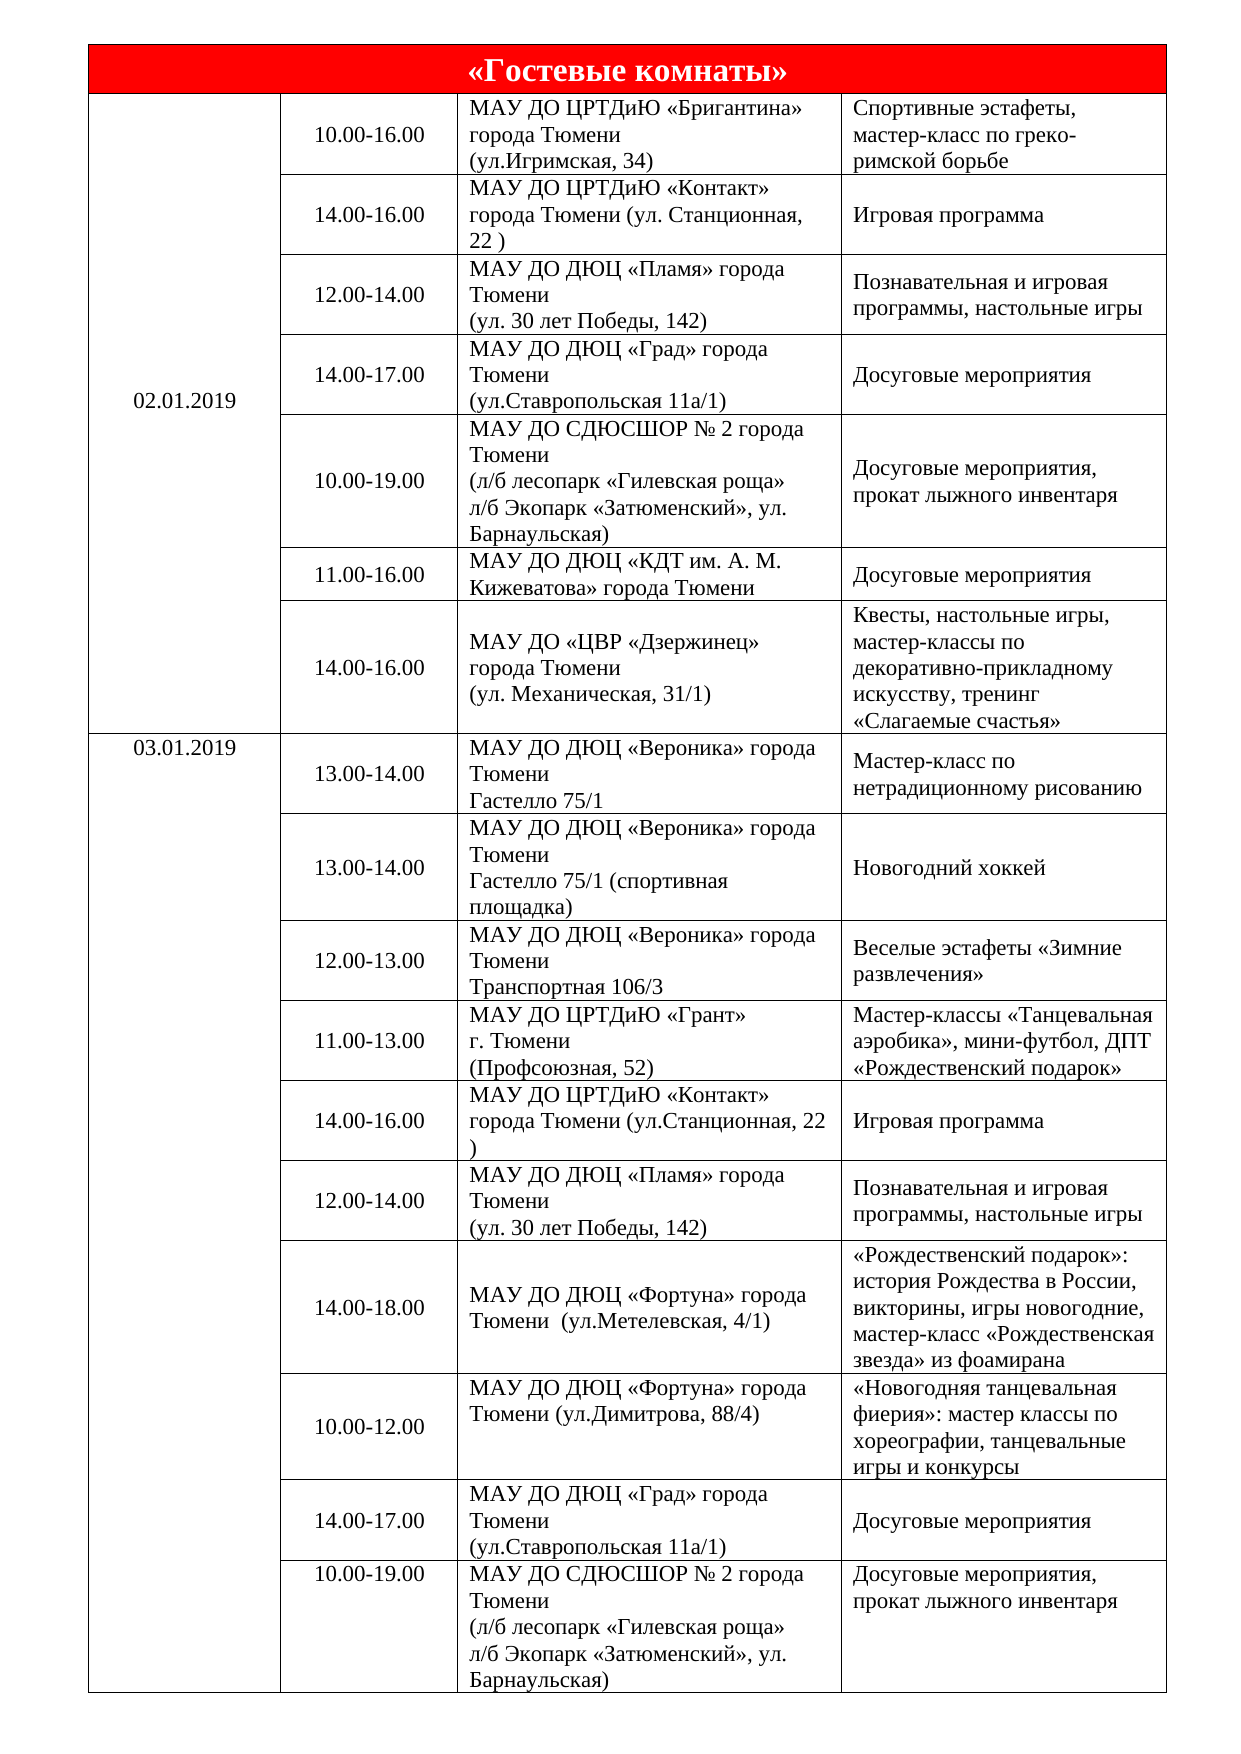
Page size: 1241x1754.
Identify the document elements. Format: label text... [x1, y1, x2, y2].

table_header «Гостевые комнаты» [89, 45, 1166, 93]
table_cell Познавательная и игровая программы, настольные игры [842, 255, 1166, 334]
table_cell МАУ ДО ДЮЦ «Град» города Тюмени (ул.Ставропольская 11а/1) [458, 1480, 841, 1559]
table_cell 14.00-16.00 [281, 175, 457, 253]
table_cell 12.00-14.00 [281, 255, 457, 334]
table_cell 11.00-16.00 [281, 548, 457, 600]
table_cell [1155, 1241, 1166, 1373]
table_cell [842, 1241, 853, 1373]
table_cell Досуговые мероприятия [842, 1480, 1166, 1559]
table_cell Игровая программа [842, 1081, 1166, 1160]
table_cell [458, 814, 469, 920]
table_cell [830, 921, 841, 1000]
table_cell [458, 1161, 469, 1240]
table_cell 11.00-13.00 [281, 1001, 457, 1080]
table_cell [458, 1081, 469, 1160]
table_cell 14.00-16.00 [281, 1081, 457, 1160]
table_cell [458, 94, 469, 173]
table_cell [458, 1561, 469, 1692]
table_cell 02.01.2019 [89, 94, 280, 733]
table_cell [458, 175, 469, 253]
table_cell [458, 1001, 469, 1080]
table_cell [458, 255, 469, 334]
table_cell Новогодний хоккей [842, 814, 1166, 920]
table_cell МАУ ДО ДЮЦ «Фортуна» города Тюмени (ул.Димитрова, 88/4) [458, 1374, 841, 1479]
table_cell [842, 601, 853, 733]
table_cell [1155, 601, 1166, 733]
table_cell МАУ ДО «ЦВР «Дзержинец» города Тюмени (ул. Механическая, 31/1) [458, 601, 841, 733]
table_cell МАУ ДО ДЮЦ «Фортуна» города Тюмени (ул.Метелевская, 4/1) [458, 1241, 841, 1373]
table_cell 12.00-14.00 [281, 1161, 457, 1240]
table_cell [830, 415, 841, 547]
table_cell 13.00-14.00 [281, 734, 457, 813]
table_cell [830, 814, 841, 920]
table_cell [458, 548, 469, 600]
table_cell Познавательная и игровая программы, настольные игры [842, 1161, 1166, 1240]
table_cell 14.00-18.00 [281, 1241, 457, 1373]
table_cell Досуговые мероприятия [842, 335, 1166, 414]
table_cell 14.00-16.00 [281, 601, 457, 733]
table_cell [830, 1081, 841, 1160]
table_cell 12.00-13.00 [281, 921, 457, 1000]
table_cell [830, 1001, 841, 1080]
table_cell 14.00-17.00 [281, 335, 457, 414]
table_cell Веселые эстафеты «Зимние развлечения» [842, 921, 1166, 1000]
table_cell Досуговые мероприятия, прокат лыжного инвентаря [842, 1561, 1166, 1692]
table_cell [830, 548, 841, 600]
table_cell Досуговые мероприятия, прокат лыжного инвентаря [842, 415, 1166, 547]
table_cell 03.01.2019 [89, 734, 280, 1692]
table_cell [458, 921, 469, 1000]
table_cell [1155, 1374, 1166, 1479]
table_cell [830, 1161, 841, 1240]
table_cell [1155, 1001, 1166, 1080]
table_cell 10.00-19.00 [281, 415, 457, 547]
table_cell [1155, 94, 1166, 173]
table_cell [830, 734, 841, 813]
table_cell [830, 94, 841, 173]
table_cell Мастер-класс по нетрадиционному рисованию [842, 734, 1166, 813]
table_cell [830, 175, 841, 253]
table_cell МАУ ДО ДЮЦ «Град» города Тюмени (ул.Ставропольская 11а/1) [458, 335, 841, 414]
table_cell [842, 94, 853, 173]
table_cell 10.00-12.00 [281, 1374, 457, 1479]
table_cell 14.00-17.00 [281, 1480, 457, 1559]
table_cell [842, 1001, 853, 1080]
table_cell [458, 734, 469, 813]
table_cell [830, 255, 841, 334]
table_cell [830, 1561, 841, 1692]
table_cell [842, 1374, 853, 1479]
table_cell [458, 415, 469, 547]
table_cell 10.00-19.00 [281, 1561, 457, 1692]
table_cell 10.00-16.00 [281, 94, 457, 173]
table_cell Досуговые мероприятия [842, 548, 1166, 600]
table_cell Игровая программа [842, 175, 1166, 253]
table_cell 13.00-14.00 [281, 814, 457, 920]
